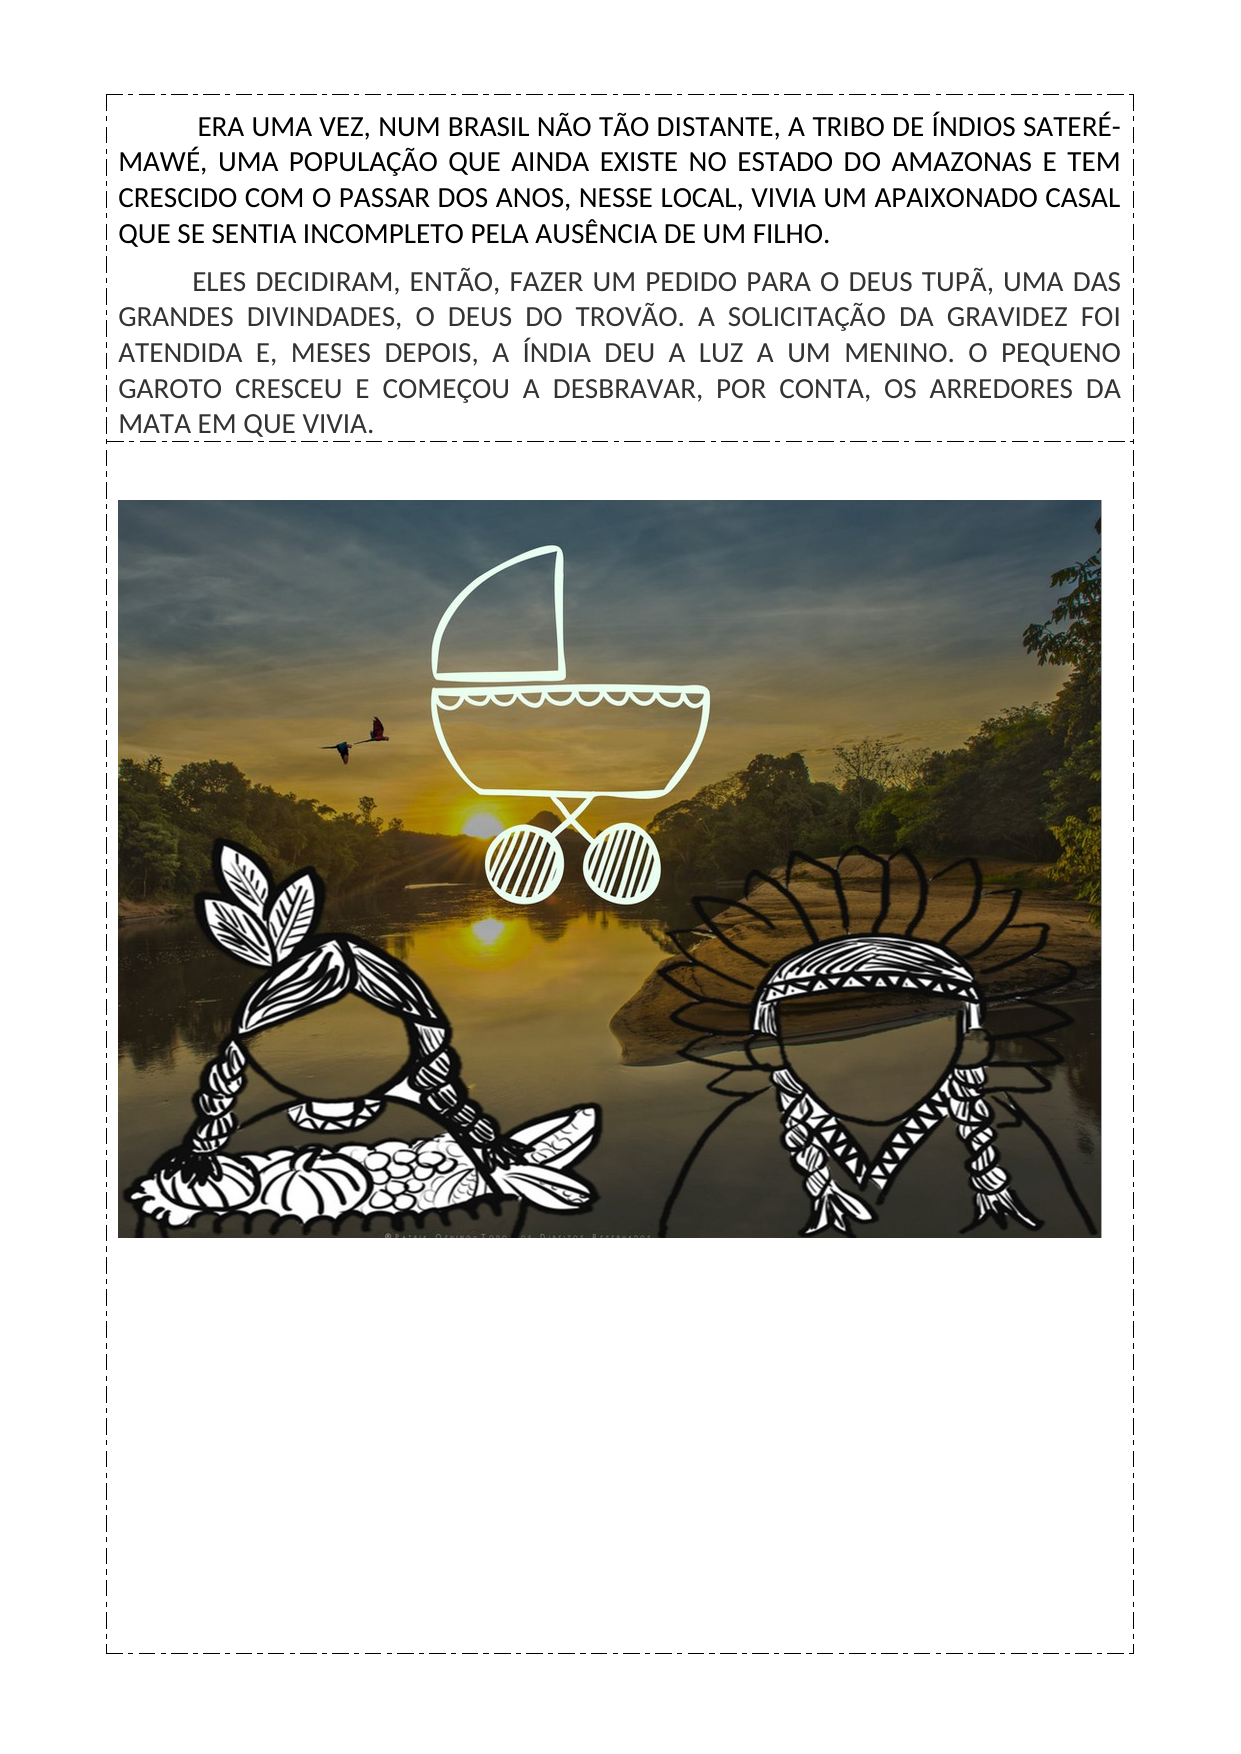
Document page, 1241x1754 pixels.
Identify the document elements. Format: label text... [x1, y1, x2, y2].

table_cell [107, 441, 1133, 1652]
table_header ERA UMA VEZ, NUM BRASIL NÃO TÃO DISTANTE, A TRIBO DE ÍNDIOS SATERÉ-MAWÉ, UMA POPULAÇÃO QUE AINDA EXISTE NO ESTADO DO AMAZONAS E TEM CRESCIDO COM O PASSAR DOS ANOS, NESSE LOCAL, VIVIA UM APAIXONADO CASAL QUE SE SENTIA INCOMPLETO PELA AUSÊNCIA DE UM FILHO. ELES DECIDIRAM, ENTÃO, FAZER UM PEDIDO PARA O DEUS TUPÃ, UMA DAS GRANDES DIVINDADES, O DEUS DO TROVÃO. A SOLICITAÇÃO DA GRAVIDEZ FOI ATENDIDA E, MESES DEPOIS, A ÍNDIA DEU A LUZ A UM MENINO. O PEQUENO GAROTO CRESCEU E COMEÇOU A DESBRAVAR, POR CONTA, OS ARREDORES DA MATA EM QUE VIVIA. [107, 94, 1133, 441]
picture [118, 500, 1102, 1238]
